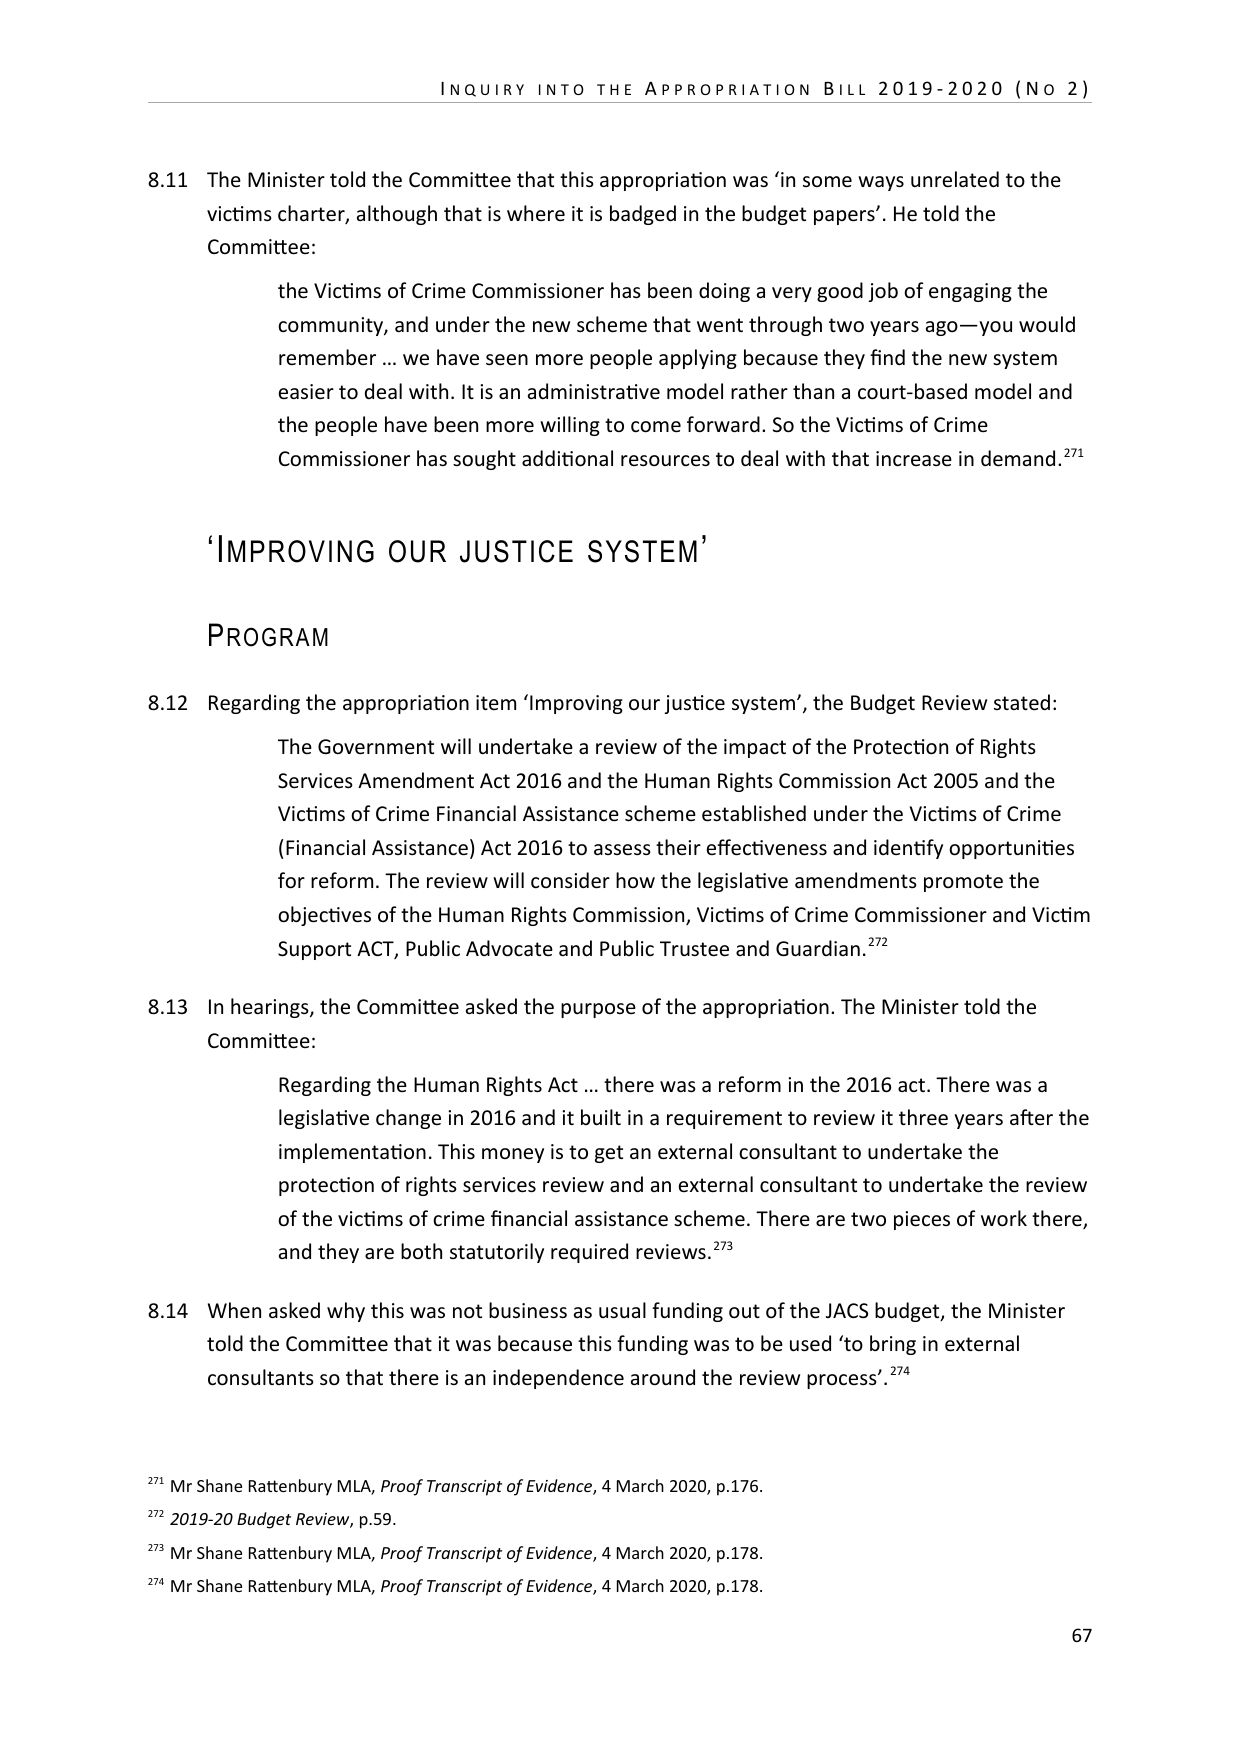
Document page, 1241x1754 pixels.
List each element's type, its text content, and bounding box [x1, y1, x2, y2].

text When asked why this was not business as usual funding out of the JACS budget, the Minister told the Committee that it was because this funding was to be used ‘to bring in external consultants so that there is an independence around the review process’. [148, 1296, 1092, 1391]
text the Victims of Crime Commissioner has been doing a very good job of engaging the community, and under the new scheme that went through two years ago—you would remember … we have seen more people applying because they find the new system easier to deal with. It is an administrative model rather than a court-based model and the people have been more willing to come forward. So the Victims of Crime Commissioner has sought additional resources to deal with that increase in demand. [278, 276, 1092, 472]
subtitle Program [207, 617, 1092, 653]
text The Government will undertake a review of the impact of the Protection of Rights Services Amendment Act 2016 and the Human Rights Commission Act 2005 and the Victims of Crime Financial Assistance scheme established under the Victims of Crime (Financial Assistance) Act 2016 to assess their effectiveness and identify opportunities for reform. The review will consider how the legislative amendments promote the objectives of the Human Rights Commission, Victims of Crime Commissioner and Victim Support ACT, Public Advocate and Public Trustee and Guardian. [278, 732, 1092, 962]
text Regarding the appropriation item ‘Improving our justice system’, the Budget Review stated: [148, 688, 1092, 716]
text The Minister told the Committee that this appropriation was ‘in some ways unrelated to the victims charter, although that is where it is badged in the budget papers’. He told the Committee: [148, 165, 1092, 261]
text In hearings, the Committee asked the purpose of the appropriation. The Minister told the Committee: [148, 992, 1092, 1054]
subtitle ‘Improving our justice system’ [207, 528, 1092, 571]
text Regarding the Human Rights Act … there was a reform in the 2016 act. There was a legislative change in 2016 and it built in a requirement to review it three years after the implementation. This money is to get an external consultant to undertake the protection of rights services review and an external consultant to undertake the review of the victims of crime financial assistance scheme. There are two pieces of work there, and they are both statutorily required reviews. [278, 1070, 1092, 1265]
